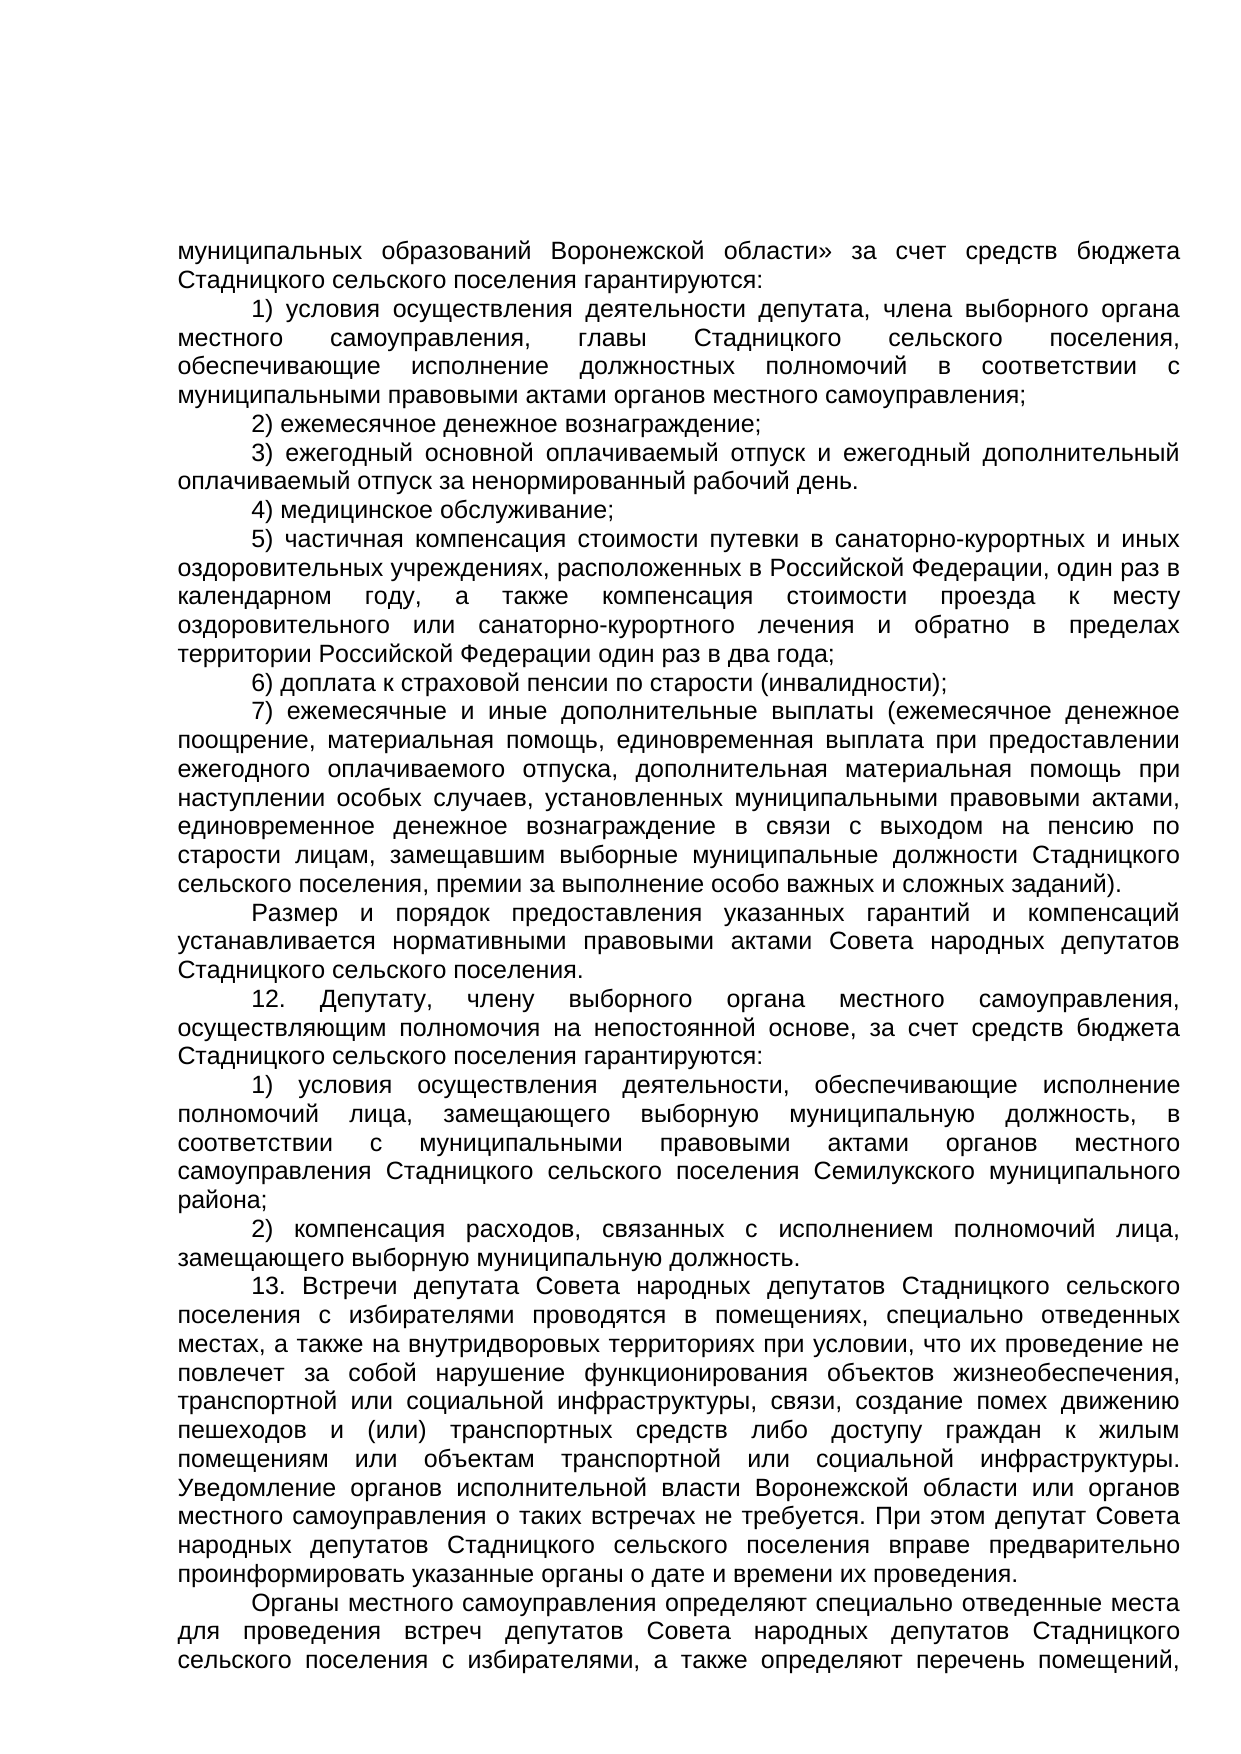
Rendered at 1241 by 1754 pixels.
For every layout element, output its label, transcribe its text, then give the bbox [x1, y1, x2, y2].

text 13. Встречи депутата Совета народных депутатов Стадницкого сельского поселения с избирателями проводятся в помещениях, специально отведенных местах, а также на внутридворовых территориях при условии, что их проведение не повлечет за собой нарушение функционирования объектов жизнеобеспечения, транспортной или социальной инфраструктуры, связи, создание помех движению пешеходов и (или) транспортных средств либо доступу граждан к жилым помещениям или объектам транспортной или социальной инфраструктуры. Уведомление органов исполнительной власти Воронежской области или органов местного самоуправления о таких встречах не требуется. При этом депутат Совета народных депутатов Стадницкого сельского поселения вправе предварительно проинформировать указанные органы о дате и времени их проведения. [177, 1271, 1181, 1587]
text 7) ежемесячные и иные дополнительные выплаты (ежемесячное денежное поощрение, материальная помощь, единовременная выплата при предоставлении ежегодного оплачиваемого отпуска, дополнительная материальная помощь при наступлении особых случаев, установленных муниципальными правовыми актами, единовременное денежное вознаграждение в связи с выходом на пенсию по старости лицам, замещавшим выборные муниципальные должности Стадницкого сельского поселения, премии за выполнение особо важных и сложных заданий). [177, 696, 1181, 897]
text 6) доплата к страховой пенсии по старости (инвалидности); [177, 667, 1181, 696]
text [177, 1587, 1181, 1674]
text 2) ежемесячное денежное вознаграждение; [177, 409, 1181, 437]
text 1) условия осуществления деятельности, обеспечивающие исполнение полномочий лица, замещающего выборную муниципальную должность, в соответствии с муниципальными правовыми актами органов местного самоуправления Стадницкого сельского поселения Семилукского муниципального района; [177, 1070, 1181, 1214]
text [177, 236, 1181, 294]
text 2) компенсация расходов, связанных с исполнением полномочий лица, замещающего выборную муниципальную должность. [177, 1214, 1181, 1271]
text 4) медицинское обслуживание; [177, 495, 1181, 524]
text Размер и порядок предоставления указанных гарантий и компенсаций устанавливается нормативными правовыми актами Совета народных депутатов Стадницкого сельского поселения. [177, 897, 1181, 984]
text 1) условия осуществления деятельности депутата, члена выборного органа местного самоуправления, главы Стадницкого сельского поселения, обеспечивающие исполнение должностных полномочий в соответствии с муниципальными правовыми актами органов местного самоуправления; [177, 294, 1181, 409]
text 12. Депутату, члену выборного органа местного самоуправления, осуществляющим полномочия на непостоянной основе, за счет средств бюджета Стадницкого сельского поселения гарантируются: [177, 984, 1181, 1070]
text 3) ежегодный основной оплачиваемый отпуск и ежегодный дополнительный оплачиваемый отпуск за ненормированный рабочий день. [177, 437, 1181, 495]
text 5) частичная компенсация стоимости путевки в санаторно-курортных и иных оздоровительных учреждениях, расположенных в Российской Федерации, один раз в календарном году, а также компенсация стоимости проезда к месту оздоровительного или санаторно-курортного лечения и обратно в пределах территории Российской Федерации один раз в два года; [177, 524, 1181, 667]
